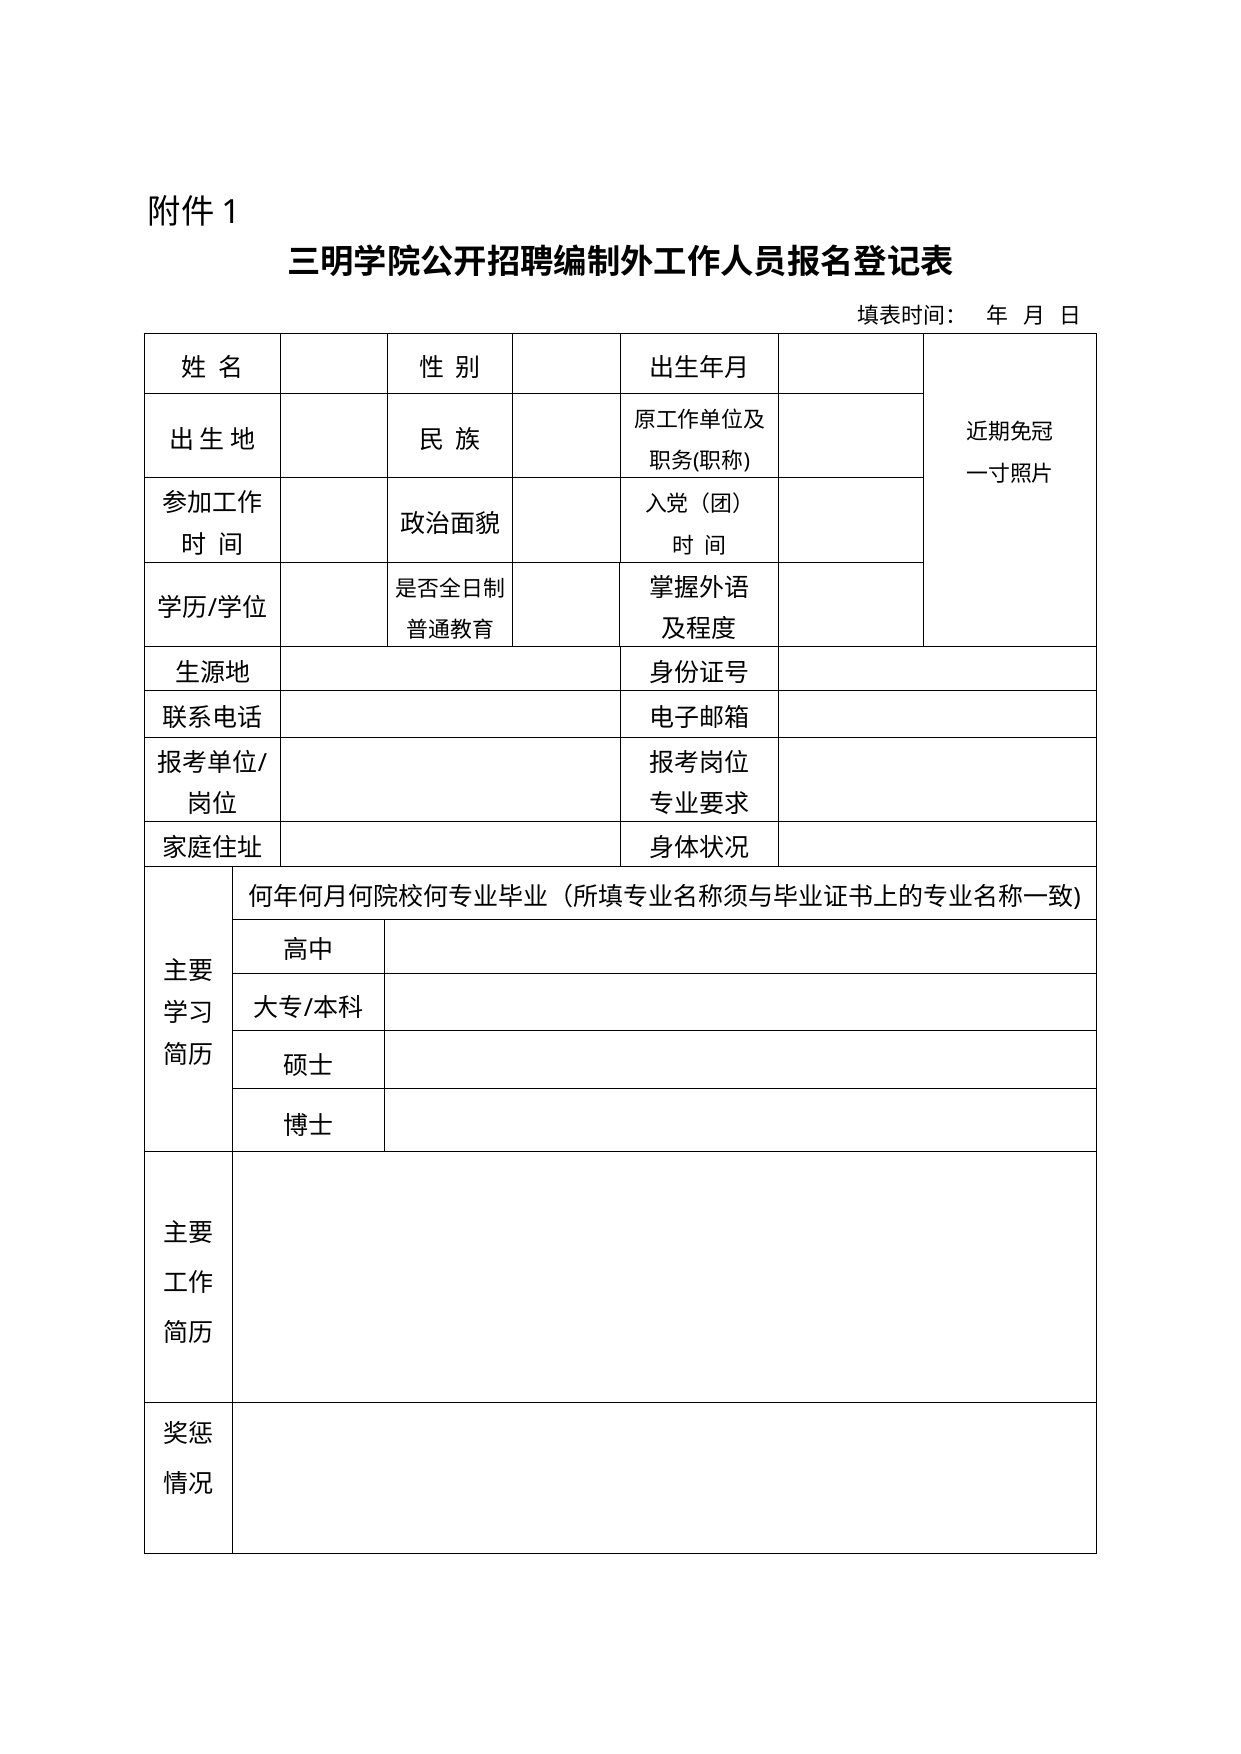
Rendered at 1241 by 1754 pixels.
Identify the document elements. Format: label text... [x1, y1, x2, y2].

table_cell 参加工作 时 间 [145, 478, 280, 562]
table_cell [779, 563, 923, 646]
table_cell [513, 478, 620, 562]
table_header [513, 334, 620, 393]
table_cell 出 生 地 [145, 394, 280, 477]
table_header [281, 334, 387, 393]
table_cell 是否全日制普通教育 [388, 563, 512, 646]
table_cell [779, 738, 1096, 821]
table_cell [281, 394, 387, 477]
table_cell 主要 工作 简历 [145, 1152, 232, 1402]
table_cell 政治面貌 [388, 478, 512, 562]
table_cell [385, 1089, 1096, 1151]
table_cell [779, 691, 1096, 737]
table_cell [281, 563, 387, 646]
table_cell [281, 647, 620, 690]
table_cell 身体状况 [621, 822, 778, 866]
text 三明学院公开招聘编制外工作人员报名登记表 [148, 233, 1092, 283]
table_header 性 别 [388, 334, 512, 393]
table_cell [385, 920, 1096, 972]
table_cell 电子邮箱 [621, 691, 778, 737]
table_cell [779, 394, 923, 477]
table_cell [281, 738, 620, 821]
table_cell 高中 [233, 920, 384, 972]
table_cell [924, 562, 1096, 646]
table_cell 报考岗位 专业要求 [621, 738, 778, 821]
table_cell 学历/学位 [145, 563, 280, 646]
table_cell 奖惩情况 [145, 1403, 232, 1553]
text 附件1 [148, 183, 1092, 233]
table_cell [513, 394, 620, 477]
table_cell 联系电话 [145, 691, 280, 737]
table_cell 博士 [233, 1089, 384, 1151]
table_cell 入党（团） 时 间 [621, 478, 778, 562]
table_header 出生年月 [621, 334, 778, 393]
table_cell [385, 974, 1096, 1029]
table_cell 原工作单位及 职务(职称) [621, 394, 778, 477]
table_cell [233, 1152, 1096, 1402]
table_cell 大专/本科 [233, 974, 384, 1029]
table_cell [281, 478, 387, 562]
table_cell [281, 822, 620, 866]
table_cell [779, 478, 923, 562]
table_cell 主要 学习 简历 [145, 867, 232, 1151]
table_header 近期免冠 一寸照片 [924, 334, 1096, 562]
table_cell 民 族 [388, 394, 512, 477]
table_cell 何年何月何院校何专业毕业（所填专业名称须与毕业证书上的专业名称一致) [233, 867, 1096, 919]
table_cell 硕士 [233, 1031, 384, 1087]
table_cell 家庭住址 [145, 822, 280, 866]
table_header [779, 334, 923, 393]
table_cell [385, 1031, 1096, 1087]
table_header 姓 名 [145, 334, 280, 393]
table_cell 身份证号 [621, 647, 778, 690]
table_cell 生源地 [145, 647, 280, 690]
table_cell 报考单位/岗位 [145, 738, 280, 821]
table_cell [779, 647, 1096, 690]
table_cell [233, 1403, 1096, 1553]
table_cell [281, 691, 620, 737]
table_cell 掌握外语 及程度 [620, 563, 778, 646]
text 填表时间： 年 月 日 [148, 283, 1082, 333]
table_cell [779, 822, 1096, 866]
table_cell [513, 563, 619, 646]
